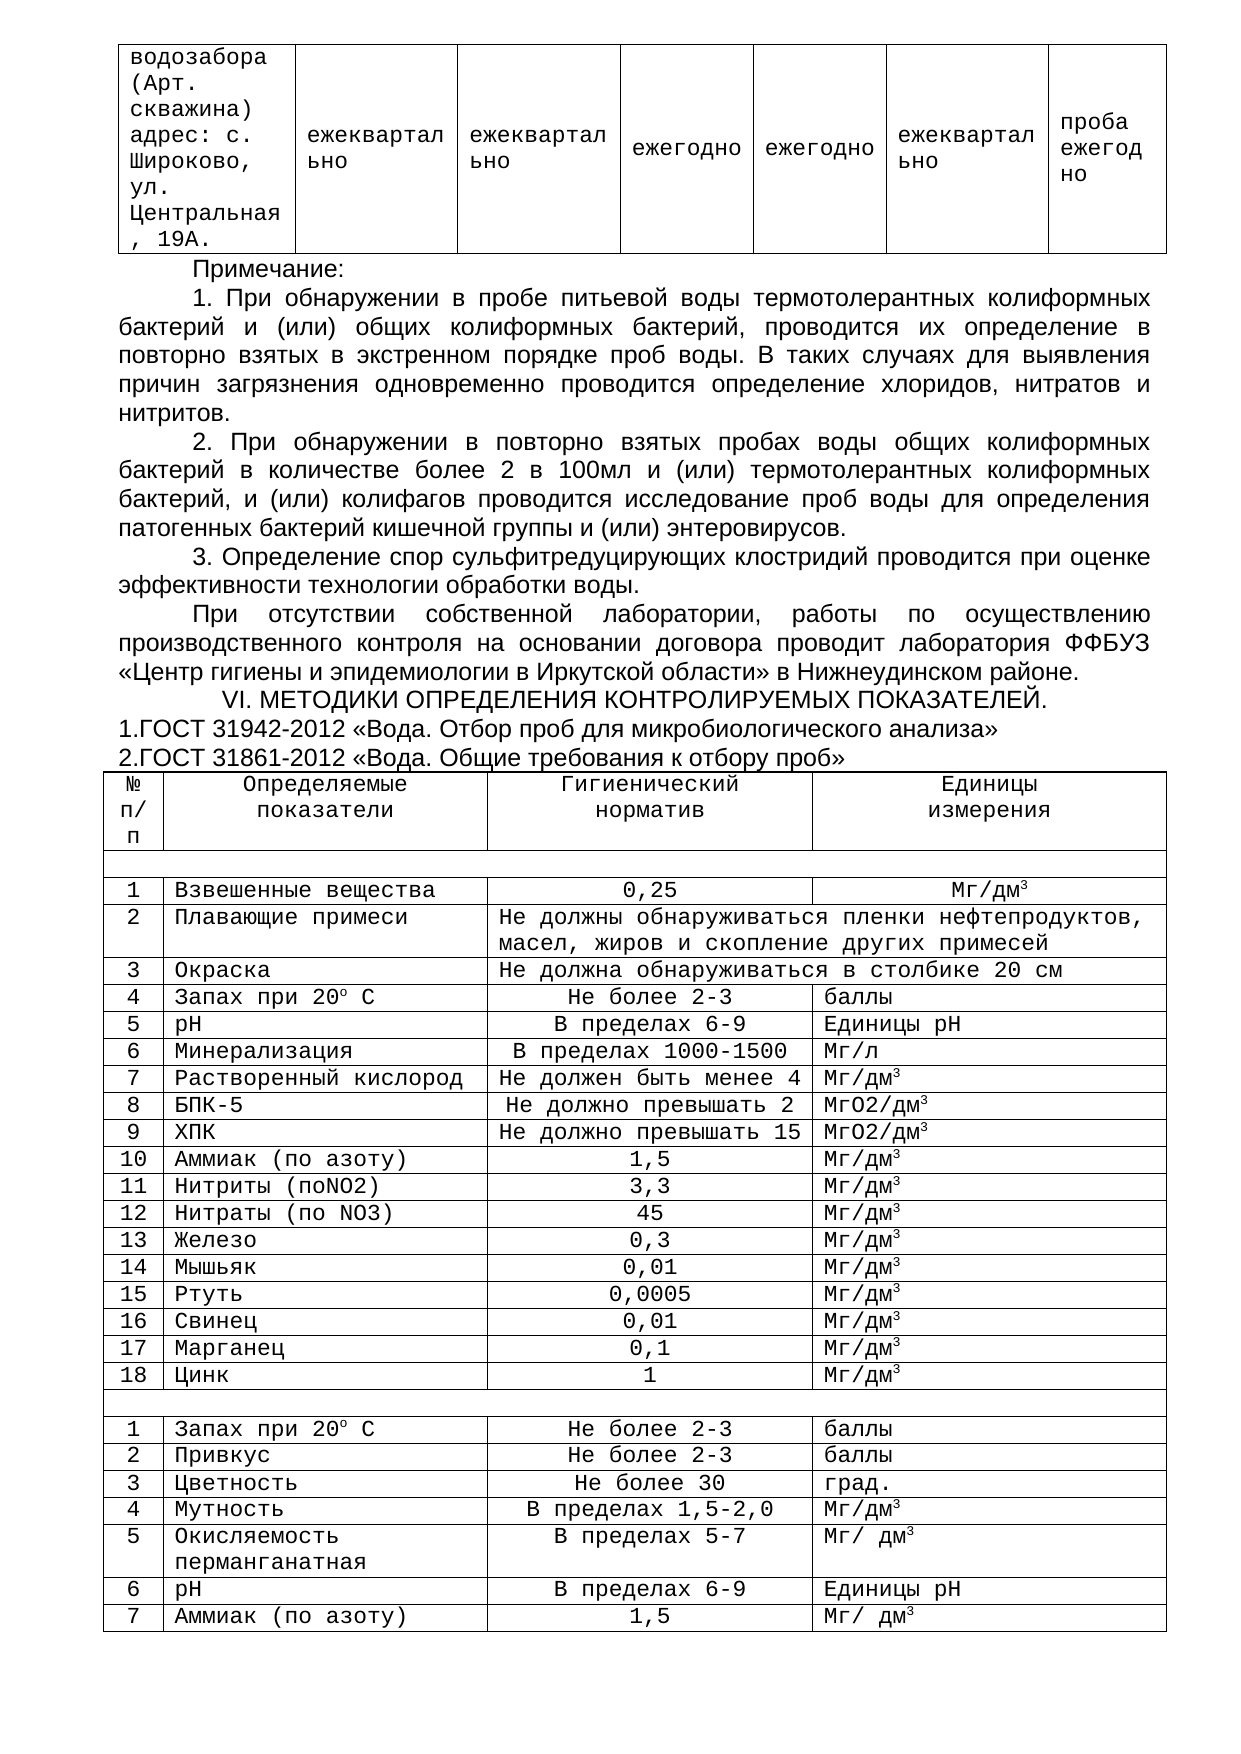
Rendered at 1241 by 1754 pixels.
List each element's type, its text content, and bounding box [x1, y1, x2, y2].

table_cell 1,5 [488, 1147, 812, 1173]
table_cell 1 проба ежегодно [621, 45, 753, 253]
table_cell Мг/дм3 [813, 1147, 1166, 1173]
table_cell Аммиак (по азоту) [164, 1605, 487, 1631]
table_cell Окраска [164, 958, 487, 984]
table_header № п/п [104, 773, 163, 850]
table_cell Железо [164, 1228, 487, 1254]
text 3. Определение спор сульфитредуцирующих клостридий проводится при оценке эффективности технологии обработки воды. [118, 541, 1152, 599]
table_cell Окисляемость перманганатная [164, 1525, 487, 1577]
text 1.ГОСТ 31942-2012 «Вода. Отбор проб для микробиологического анализа» [118, 714, 1152, 743]
table_cell Свинец [164, 1309, 487, 1335]
table_cell 18 [104, 1363, 163, 1389]
table_cell рН [164, 1578, 487, 1604]
text 2. При обнаружении в повторно взятых пробах воды общих колиформных бактерий в количестве более 2 в 100мл и (или) термотолерантных колиформных бактерий, и (или) колифагов проводится исследование проб воды для определения патогенных бактерий кишечной группы и (или) энтеровирусов. [118, 426, 1152, 541]
table_cell 10 [104, 1147, 163, 1173]
table_cell 1,5 [488, 1605, 812, 1631]
table_cell 3 [104, 958, 163, 984]
table_cell Не более 2-3 [488, 1417, 812, 1443]
table_cell 1 [488, 1363, 812, 1389]
table_cell Не должен быть менее 4 [488, 1066, 812, 1092]
table_cell [104, 851, 1166, 877]
text 2.ГОСТ 31861-2012 «Вода. Общие требования к отбору проб» [118, 743, 1152, 771]
table_cell Мг/л [813, 1039, 1166, 1065]
table_cell ХПК [164, 1120, 487, 1146]
table_cell Мг/дм3 [813, 1174, 1166, 1200]
table_cell БПК-5 [164, 1093, 487, 1119]
table_cell Не должны обнаруживаться пленки нефтепродуктов, масел, жиров и скопление других примесей [488, 905, 1166, 957]
table_cell В пределах 6-9 [488, 1012, 812, 1038]
table_cell Марганец [164, 1336, 487, 1362]
table_cell Мг/дм3 [813, 1255, 1166, 1281]
table_cell Цинк [164, 1363, 487, 1389]
table_cell 14 [104, 1255, 163, 1281]
table_cell МгО2/дм3 [813, 1120, 1166, 1146]
table_cell 3,3 [488, 1174, 812, 1200]
table_cell МгО2/дм3 [813, 1093, 1166, 1119]
table_cell В пределах 6-9 [488, 1578, 812, 1604]
table_cell 4 [104, 985, 163, 1011]
table_cell 0,01 [488, 1255, 812, 1281]
table_cell В пределах 1,5-2,0 [488, 1498, 812, 1524]
table_cell В пределах 1000-1500 [488, 1039, 812, 1065]
table_cell рН [164, 1012, 487, 1038]
table_cell Мг/дм3 [813, 1282, 1166, 1308]
table_cell 0,1 [488, 1336, 812, 1362]
table_cell Аммиак (по азоту) [164, 1147, 487, 1173]
table_cell 3 [104, 1471, 163, 1497]
table_cell 15 [104, 1282, 163, 1308]
table_cell Мг/дм3 [813, 1066, 1166, 1092]
table_cell Мг/ дм3 [813, 1525, 1166, 1577]
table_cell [296, 45, 457, 253]
table_cell Мг/дм3 [813, 1309, 1166, 1335]
table_cell 8 [104, 1093, 163, 1119]
table_cell Запах при 20о С [164, 1417, 487, 1443]
table_cell 1 [104, 1417, 163, 1443]
table_cell 45 [488, 1201, 812, 1227]
table_cell град. [813, 1471, 1166, 1497]
table_cell 5 [104, 1012, 163, 1038]
table_cell Мутность [164, 1498, 487, 1524]
table_cell баллы [813, 1444, 1166, 1470]
table_cell Не более 2-3 [488, 985, 812, 1011]
table_cell Не должно превышать 15 [488, 1120, 812, 1146]
table_cell Цветность [164, 1471, 487, 1497]
table_cell баллы [813, 985, 1166, 1011]
table_cell [104, 1390, 1166, 1416]
table_cell Не должна обнаруживаться в столбике [488, 958, 1166, 984]
table_header Гигиенический норматив [488, 773, 812, 850]
table_header Определяемые показатели [164, 773, 487, 850]
table_header Единицы измерения [813, 773, 1166, 850]
table_cell Нитриты (поNO2) [164, 1174, 487, 1200]
table_cell 12 [104, 1201, 163, 1227]
table_cell Нитраты (по NO3) [164, 1201, 487, 1227]
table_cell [119, 45, 295, 253]
table_cell 0,0005 [488, 1282, 812, 1308]
table_cell 11 [104, 1174, 163, 1200]
table_cell Плавающие примеси [164, 905, 487, 957]
text При отсутствии собственной лаборатории, работы по осуществлению производственного контроля на основании договора проводит лаборатория ФФБУЗ «Центр гигиены и эпидемиологии в Иркутской области» в Нижнеудинском районе. [118, 599, 1152, 685]
table_cell 9 [104, 1120, 163, 1146]
table_cell Мг/дм3 [813, 1336, 1166, 1362]
table_cell Не более 30 [488, 1471, 812, 1497]
table_cell Не должно превышать 2 [488, 1093, 812, 1119]
table_cell 6 [104, 1039, 163, 1065]
table_cell Минерализация [164, 1039, 487, 1065]
table_cell Не более 2-3 [488, 1444, 812, 1470]
table_cell 0,3 [488, 1228, 812, 1254]
table_cell Мг/ дм3 [813, 1605, 1166, 1631]
table_cell 1 [104, 878, 163, 904]
text Примечание: [118, 254, 1152, 283]
table_cell 0,01 [488, 1309, 812, 1335]
table_cell Запах при 20о С [164, 985, 487, 1011]
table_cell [458, 45, 620, 253]
table_cell баллы [813, 1417, 1166, 1443]
table_cell Мг/дм3 [813, 1498, 1166, 1524]
table_cell 2 [104, 905, 163, 957]
table_cell 5 [104, 1525, 163, 1577]
table_cell Растворенный кислород [164, 1066, 487, 1092]
table_cell 2 [104, 1444, 163, 1470]
table_cell Мг/дм3 [813, 878, 1166, 904]
table_cell В пределах 5-7 [488, 1525, 812, 1577]
table_cell Привкус [164, 1444, 487, 1470]
table_cell Единицы рН [813, 1578, 1166, 1604]
table_cell Взвешенные вещества [164, 878, 487, 904]
table_cell Мышьяк [164, 1255, 487, 1281]
table_cell 13 [104, 1228, 163, 1254]
table_cell 7 [104, 1605, 163, 1631]
table_cell 6 [104, 1578, 163, 1604]
table_cell Единицы рН [813, 1012, 1166, 1038]
table_cell Мг/дм3 [813, 1201, 1166, 1227]
text VI. МЕТОДИКИ ОПРЕДЕЛЕНИЯ КОНТРОЛИРУЕМЫХ ПОКАЗАТЕЛЕЙ. [118, 685, 1152, 714]
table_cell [887, 45, 1048, 253]
table_cell 17 [104, 1336, 163, 1362]
table_cell 7 [104, 1066, 163, 1092]
table_cell 4 [104, 1498, 163, 1524]
text 1. При обнаружении в пробе питьевой воды термотолерантных колиформных бактерий и (или) общих колиформных бактерий, проводится их определение в повторно взятых в экстренном порядке проб воды. В таких случаях для выявления причин загрязнения одновременно проводится определение хлоридов, нитратов и нитритов. [118, 283, 1152, 426]
table_cell Мг/дм3 [813, 1228, 1166, 1254]
table_cell 0,25 [488, 878, 812, 904]
table_cell 16 [104, 1309, 163, 1335]
table_cell Мг/дм3 [813, 1363, 1166, 1389]
table_cell Ртуть [164, 1282, 487, 1308]
table_cell 1 проба ежегодно [1049, 45, 1166, 253]
table_cell 1 проба ежегодно [754, 45, 886, 253]
